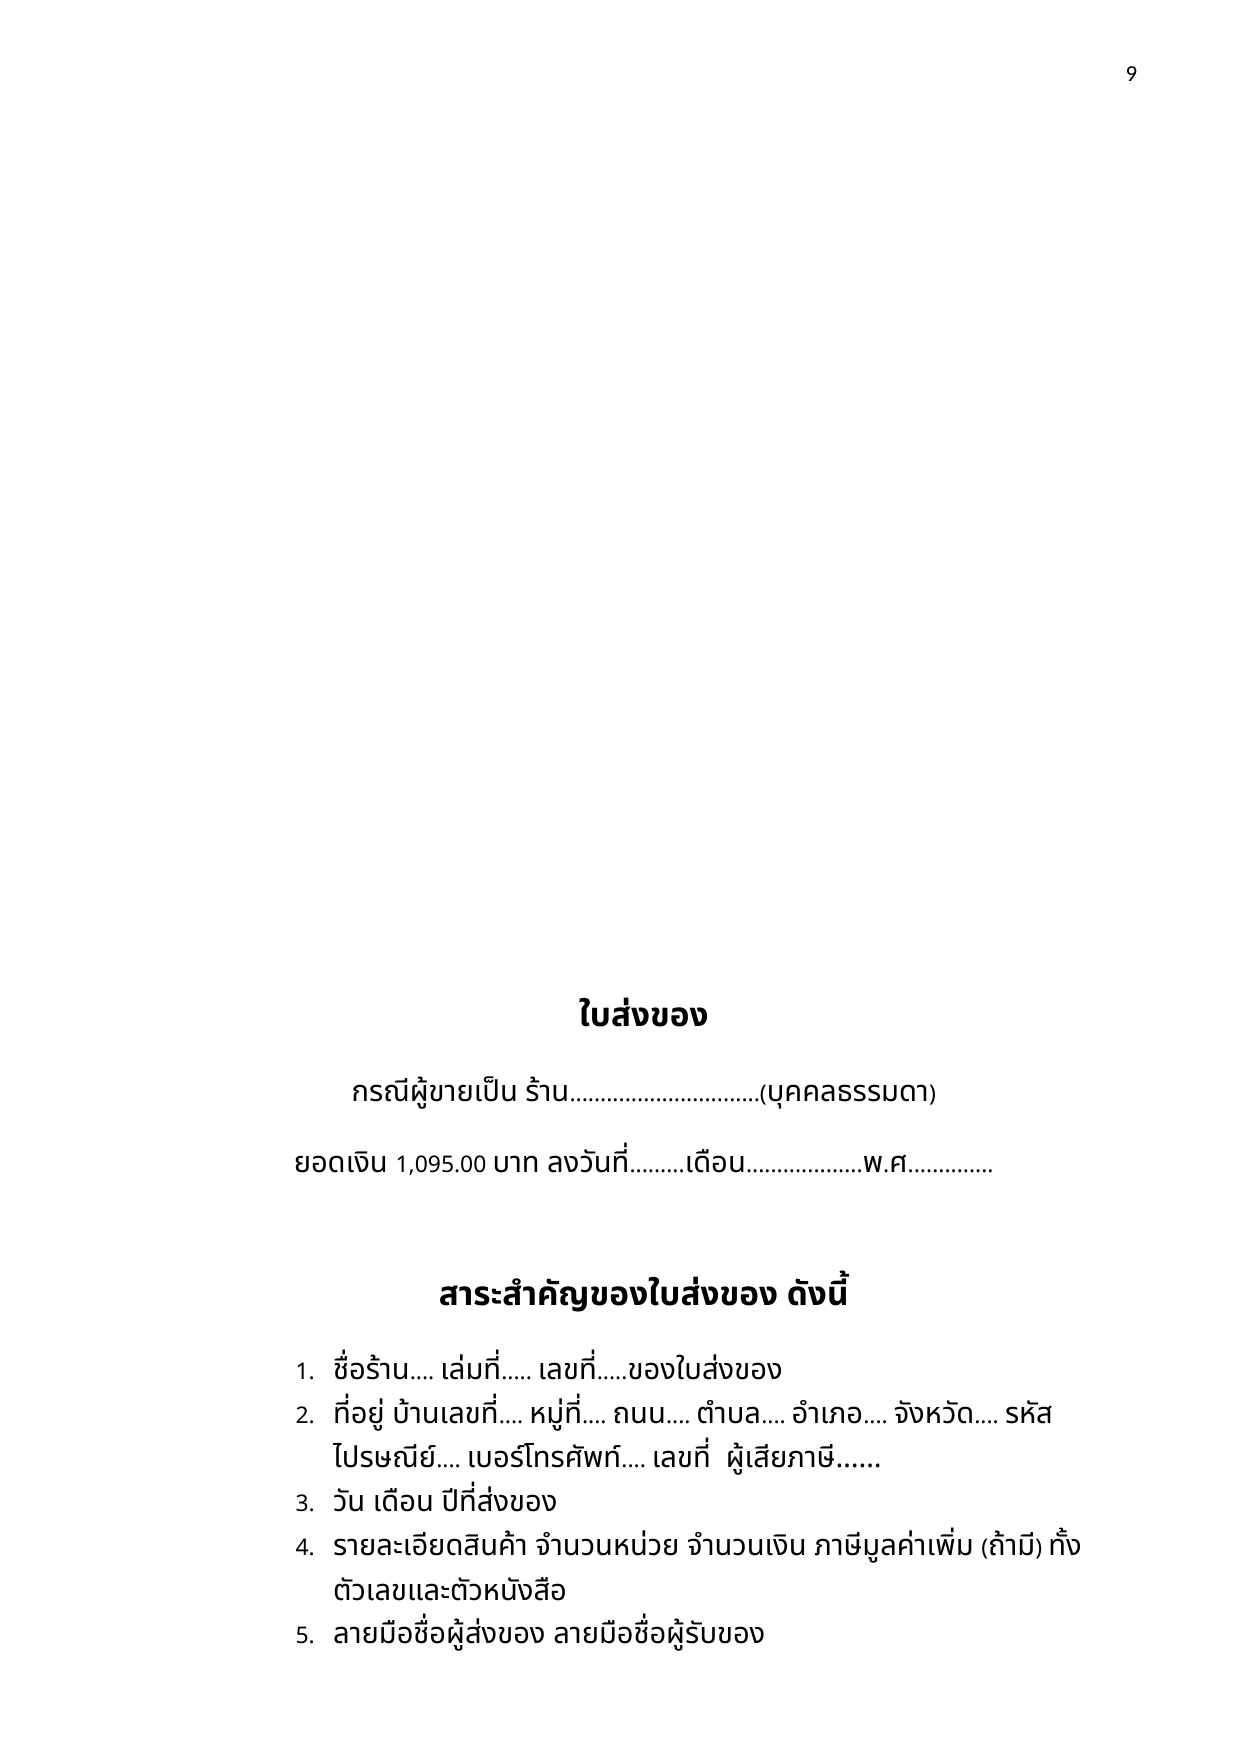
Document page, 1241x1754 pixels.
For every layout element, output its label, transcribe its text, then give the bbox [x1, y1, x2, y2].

text สาระสำคัญของใบส่งของ ดังนี้ [150, 1270, 1137, 1320]
list ชื่อร้าน.... เล่มที่..... เลขที่.....ของใบส่งของ [295, 1349, 1137, 1393]
list ที่อยู่ บ้านเลขที่.... หมู่ที่.... ถนน.... ตำบล.... อำเภอ.... จังหวัด.... รหัสไปรษณีย์.... เบอร์โทรศัพท์.... เลขที่ ผู้เสียภาษี…… [295, 1393, 1137, 1481]
list ลายมือชื่อผู้ส่งของ ลายมือชื่อผู้รับของ [295, 1613, 1137, 1657]
list รายละเอียดสินค้า จำนวนหน่วย จำนวนเงิน ภาษีมูลค่าเพิ่ม (ถ้ามี) ทั้งตัวเลขและตัวหนังสือ [295, 1525, 1137, 1613]
text กรณีผู้ขายเป็น ร้าน...............................(บุคคลธรรมดา) [150, 1070, 1137, 1114]
list วัน เดือน ปีที่ส่งของ [295, 1481, 1137, 1525]
text ใบส่งของ [150, 991, 1137, 1042]
text ยอดเงิน 1,095.00 บาท ลงวันที่.........เดือน...................พ.ศ.............. [150, 1142, 1137, 1186]
